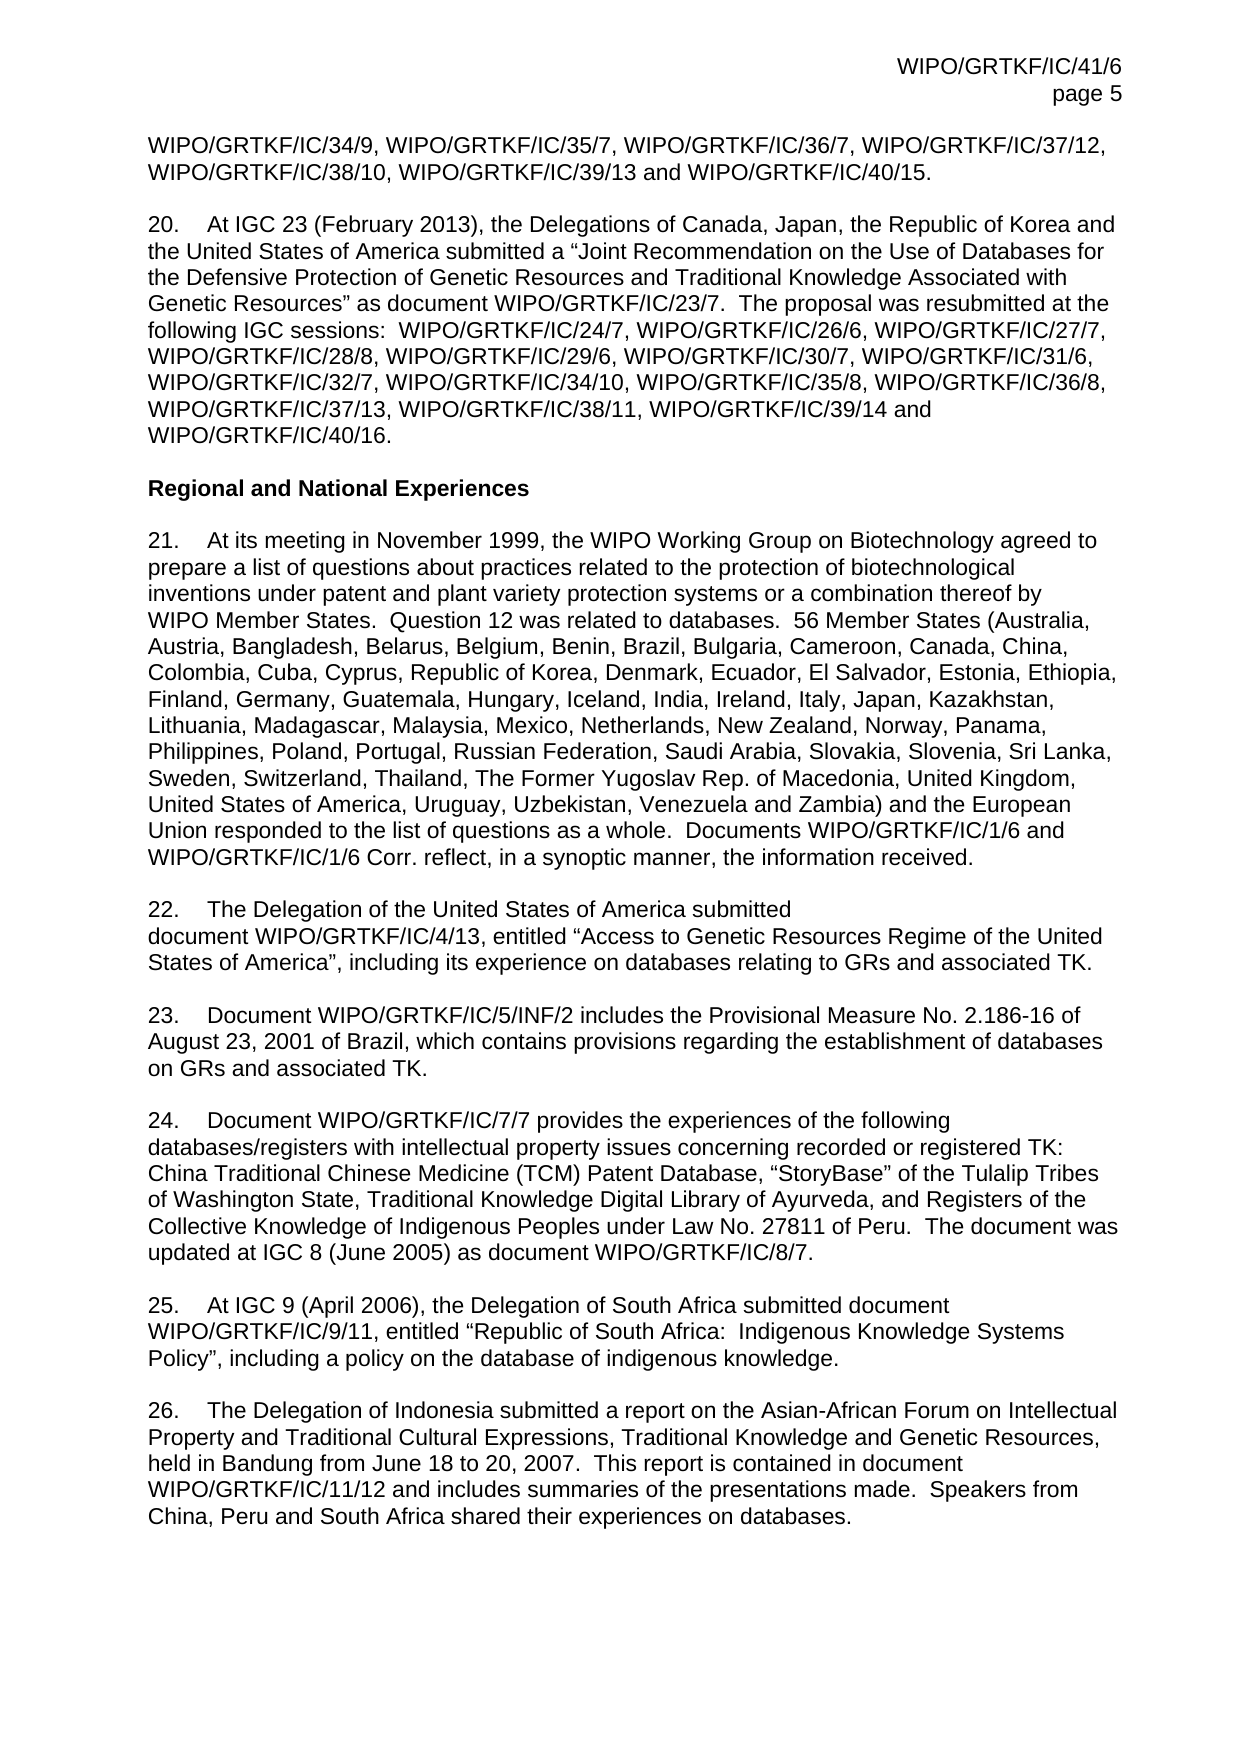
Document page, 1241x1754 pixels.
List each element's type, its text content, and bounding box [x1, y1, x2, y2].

list At IGC 23 (February 2013), the Delegations of Canada, Japan, the Republic of Korea and the United States of America submitted a “Joint Recommendation on the Use of Databases for the Defensive Protection of Genetic Resources and Traditional Knowledge Associated with Genetic Resources” as document WIPO/GRTKF/IC/23/7. The proposal was resubmitted at the following IGC sessions: WIPO/GRTKF/IC/24/7, WIPO/GRTKF/IC/26/6, WIPO/GRTKF/IC/27/7, WIPO/GRTKF/IC/28/8, WIPO/GRTKF/IC/29/6, WIPO/GRTKF/IC/30/7, WIPO/GRTKF/IC/31/6, WIPO/GRTKF/IC/32/7, WIPO/GRTKF/IC/34/10, WIPO/GRTKF/IC/35/8, WIPO/GRTKF/IC/36/8, WIPO/GRTKF/IC/37/13, WIPO/GRTKF/IC/38/11, WIPO/GRTKF/IC/39/14 and WIPO/GRTKF/IC/40/16. [148, 211, 1122, 448]
list The Delegation of Indonesia submitted a report on the Asian-African Forum on Intellectual Property and Traditional Cultural Expressions, Traditional Knowledge and Genetic Resources, held in Bandung from June 18 to 20, 2007. This report is contained in document WIPO/GRTKF/IC/11/12 and includes summaries of the presentations made. Speakers from China, Peru and South Africa shared their experiences on databases. [148, 1397, 1122, 1529]
list Document WIPO/GRTKF/IC/5/INF/2 includes the Provisional Measure No. 2.186-16 of August 23, 2001 of Brazil, which contains provisions regarding the establishment of databases on GRs and associated TK. [148, 1002, 1122, 1081]
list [148, 132, 1122, 185]
list The Delegation of the United States of America submitted document WIPO/GRTKF/IC/4/13, entitled “Access to Genetic Resources Regime of the United States of America”, including its experience on databases relating to GRs and associated TK. [148, 896, 1122, 976]
list At IGC 9 (April 2006), the Delegation of South Africa submitted document WIPO/GRTKF/IC/9/11, entitled “Republic of South Africa: Indigenous Knowledge Systems Policy”, including a policy on the database of indigenous knowledge. [148, 1292, 1122, 1371]
list At its meeting in November 1999, the WIPO Working Group on Biotechnology agreed to prepare a list of questions about practices related to the protection of biotechnological inventions under patent and plant variety protection systems or a combination thereof by WIPO Member States. Question 12 was related to databases. 56 Member States (Australia, Austria, Bangladesh, Belarus, Belgium, Benin, Brazil, Bulgaria, Cameroon, Canada, China, Colombia, Cuba, Cyprus, Republic of Korea, Denmark, Ecuador, El Salvador, Estonia, Ethiopia, Finland, Germany, Guatemala, Hungary, Iceland, India, Ireland, Italy, Japan, Kazakhstan, Lithuania, Madagascar, Malaysia, Mexico, Netherlands, New Zealand, Norway, Panama, Philippines, Poland, Portugal, Russian Federation, Saudi Arabia, Slovakia, Slovenia, Sri Lanka, Sweden, Switzerland, Thailand, The Former Yugoslav Rep. of Macedonia, United Kingdom, United States of America, Uruguay, Uzbekistan, Venezuela and Zambia) and the European Union responded to the list of questions as a whole. Documents WIPO/GRTKF/IC/1/6 and WIPO/GRTKF/IC/1/6 Corr. reflect, in a synoptic manner, the information received. [148, 527, 1122, 870]
text Regional and National Experiences [148, 475, 1122, 501]
list Document WIPO/GRTKF/IC/7/7 provides the experiences of the following databases/registers with intellectual property issues concerning recorded or registered TK: China Traditional Chinese Medicine (TCM) Patent Database, “StoryBase” of the Tulalip Tribes of Washington State, Traditional Knowledge Digital Library of Ayurveda, and Registers of the Collective Knowledge of Indigenous Peoples under Law No. 27811 of Peru. The document was updated at IGC 8 (June 2005) as document WIPO/GRTKF/IC/8/7. [148, 1107, 1122, 1265]
